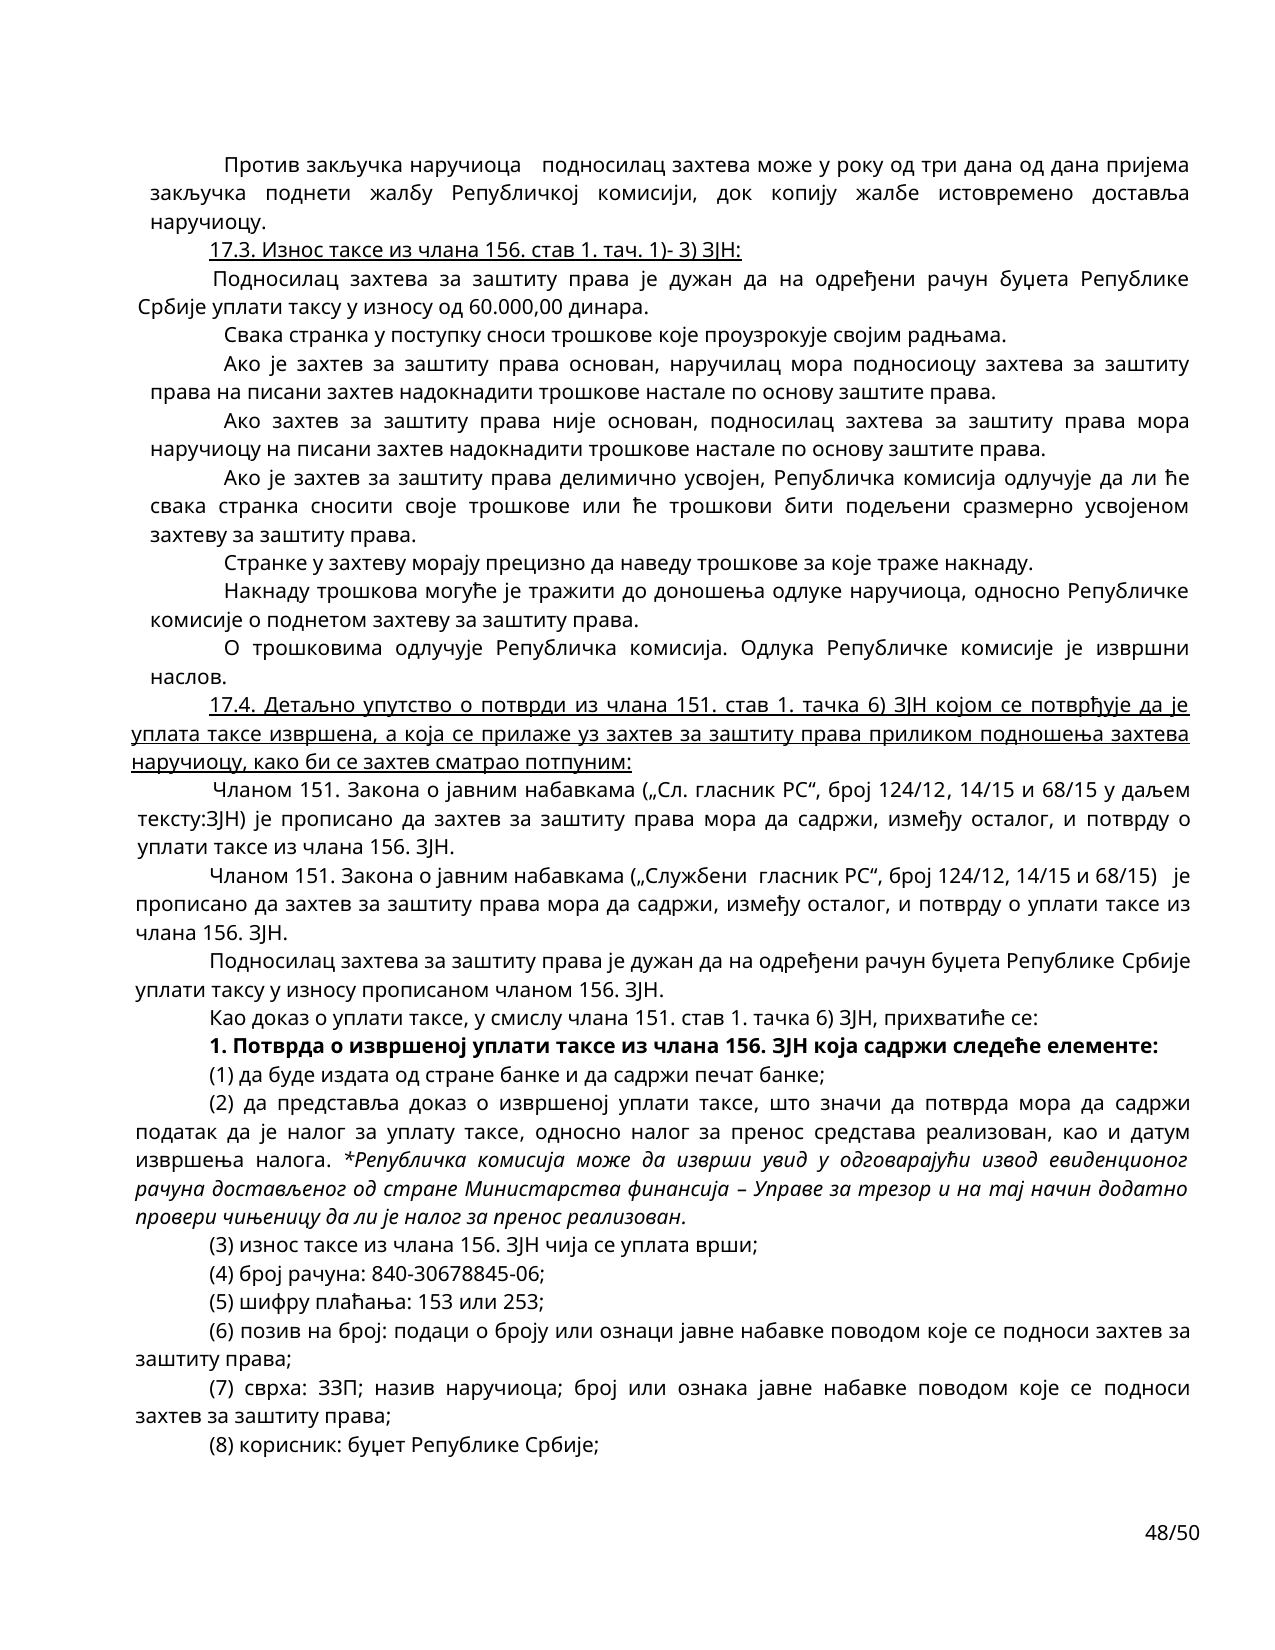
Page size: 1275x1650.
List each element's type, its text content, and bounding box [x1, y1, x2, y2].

text Подносилац захтева за заштиту права је дужан да на одређени рачун буџета Републике Србије уплати таксу у износу од 60.000,00 динара. [137, 264, 1191, 321]
text 1. Потврда о извршеној уплати таксе из члана 156. ЗЈН која садржи следеће елементе: [135, 1032, 1191, 1060]
text 17.4. Детаљно упутство о потврди из члана 151. став 1. тачка 6) ЗЈН којом се потврђује да је уплата таксе извршена, а која се прилаже уз захтев за заштиту права приликом подношења захтева наручиоцу, како би се захтев сматрао потпуним: [131, 690, 1191, 776]
text Ако захтев за заштиту права није основан, подносилац захтева за заштиту права мора наручиоцу на писани захтев надокнадити трошкове настале по основу заштите права. [150, 406, 1191, 463]
text (4) број рачуна: 840-30678845-06; [135, 1259, 1191, 1287]
text Свака странка у поступку сноси трошкове које проузрокује својим радњама. [150, 321, 1191, 349]
text (8) корисник: буџет Републике Србије; [135, 1430, 1191, 1458]
text Против закључка наручиоца подносилац захтева може у року од три дана од дана пријема закључка поднети жалбу Републичкој комисији, док копију жалбе истовремено доставља наручиоцу. [150, 150, 1191, 235]
text (2) да представља доказ о извршеној уплати таксе, што значи да потврда мора да садржи податак да је налог за уплату таксе, односно налог за пренос средстава реализован, као и датум извршења налога. *Републичка комисија може да изврши увид у одговарајући извод евиденционог рачуна достављеног од стране Министарства финансија – Управе за трезор и на тај начин додатно провери чињеницу да ли је налог за пренос реализован. [135, 1088, 1191, 1231]
text (3) износ таксе из члана 156. ЗЈН чија се уплата врши; [135, 1231, 1191, 1259]
text (1) да буде издата од стране банке и да садржи печат банке; [135, 1060, 1191, 1088]
text Накнаду трошкова могуће је тражити до доношења одлуке наручиоца, односно Републичке комисије о поднетом захтеву за заштиту права. [150, 577, 1191, 633]
text (7) сврха: ЗЗП; назив наручиоца; број или ознака јавне набавке поводом које се подноси захтев за заштиту права; [135, 1373, 1191, 1430]
text Ако је захтев за заштиту права делимично усвојен, Републичка комисија одлучује да ли ће свака странка сносити своје трошкове или ће трошкови бити подељени сразмерно усвојеном захтеву за заштиту права. [150, 463, 1191, 548]
text Подносилац захтева за заштиту права је дужан да на одређени рачун буџета Републике Србије уплати таксу у износу прописаном чланом 156. ЗЈН. [135, 946, 1191, 1003]
text Чланом 151. Закона о јавним набавкама („Службени гласник РС“, број 124/12, 14/15 и 68/15) је прописано да захтев за заштиту права мора да садржи, између осталог, и потврду о уплати таксе из члана 156. ЗЈН. [135, 861, 1191, 946]
text (5) шифру плаћања: 153 или 253; [135, 1287, 1191, 1316]
text Ако је захтев за заштиту права основан, наручилац мора подносиоцу захтева за заштиту права на писани захтев надокнадити трошкове настале по основу заштите права. [150, 349, 1191, 406]
text (6) позив на број: подаци о броју или ознаци јавне набавке поводом које се подноси захтев за заштиту права; [135, 1316, 1191, 1373]
text О трошковима одлучује Републичка комисија. Одлука Републичке комисије је извршни наслов. [150, 633, 1191, 690]
text Странке у захтеву морају прецизно да наведу трошкове за које траже накнаду. [150, 548, 1191, 577]
text 17.3. Износ таксе из члана 156. став 1. тач. 1)- 3) ЗЈН: [131, 235, 1191, 264]
text Као доказ о уплати таксе, у смислу члана 151. став 1. тачка 6) ЗЈН, прихватиће се: [135, 1003, 1191, 1032]
text Чланом 151. Закона о јавним набавкама („Сл. гласник РС“, број 124/12, 14/15 и 68/15 у даљем тексту:ЗЈН) је прописано да захтев за заштиту права мора да садржи, између осталог, и потврду о уплати таксе из члана 156. ЗЈН. [137, 776, 1191, 861]
